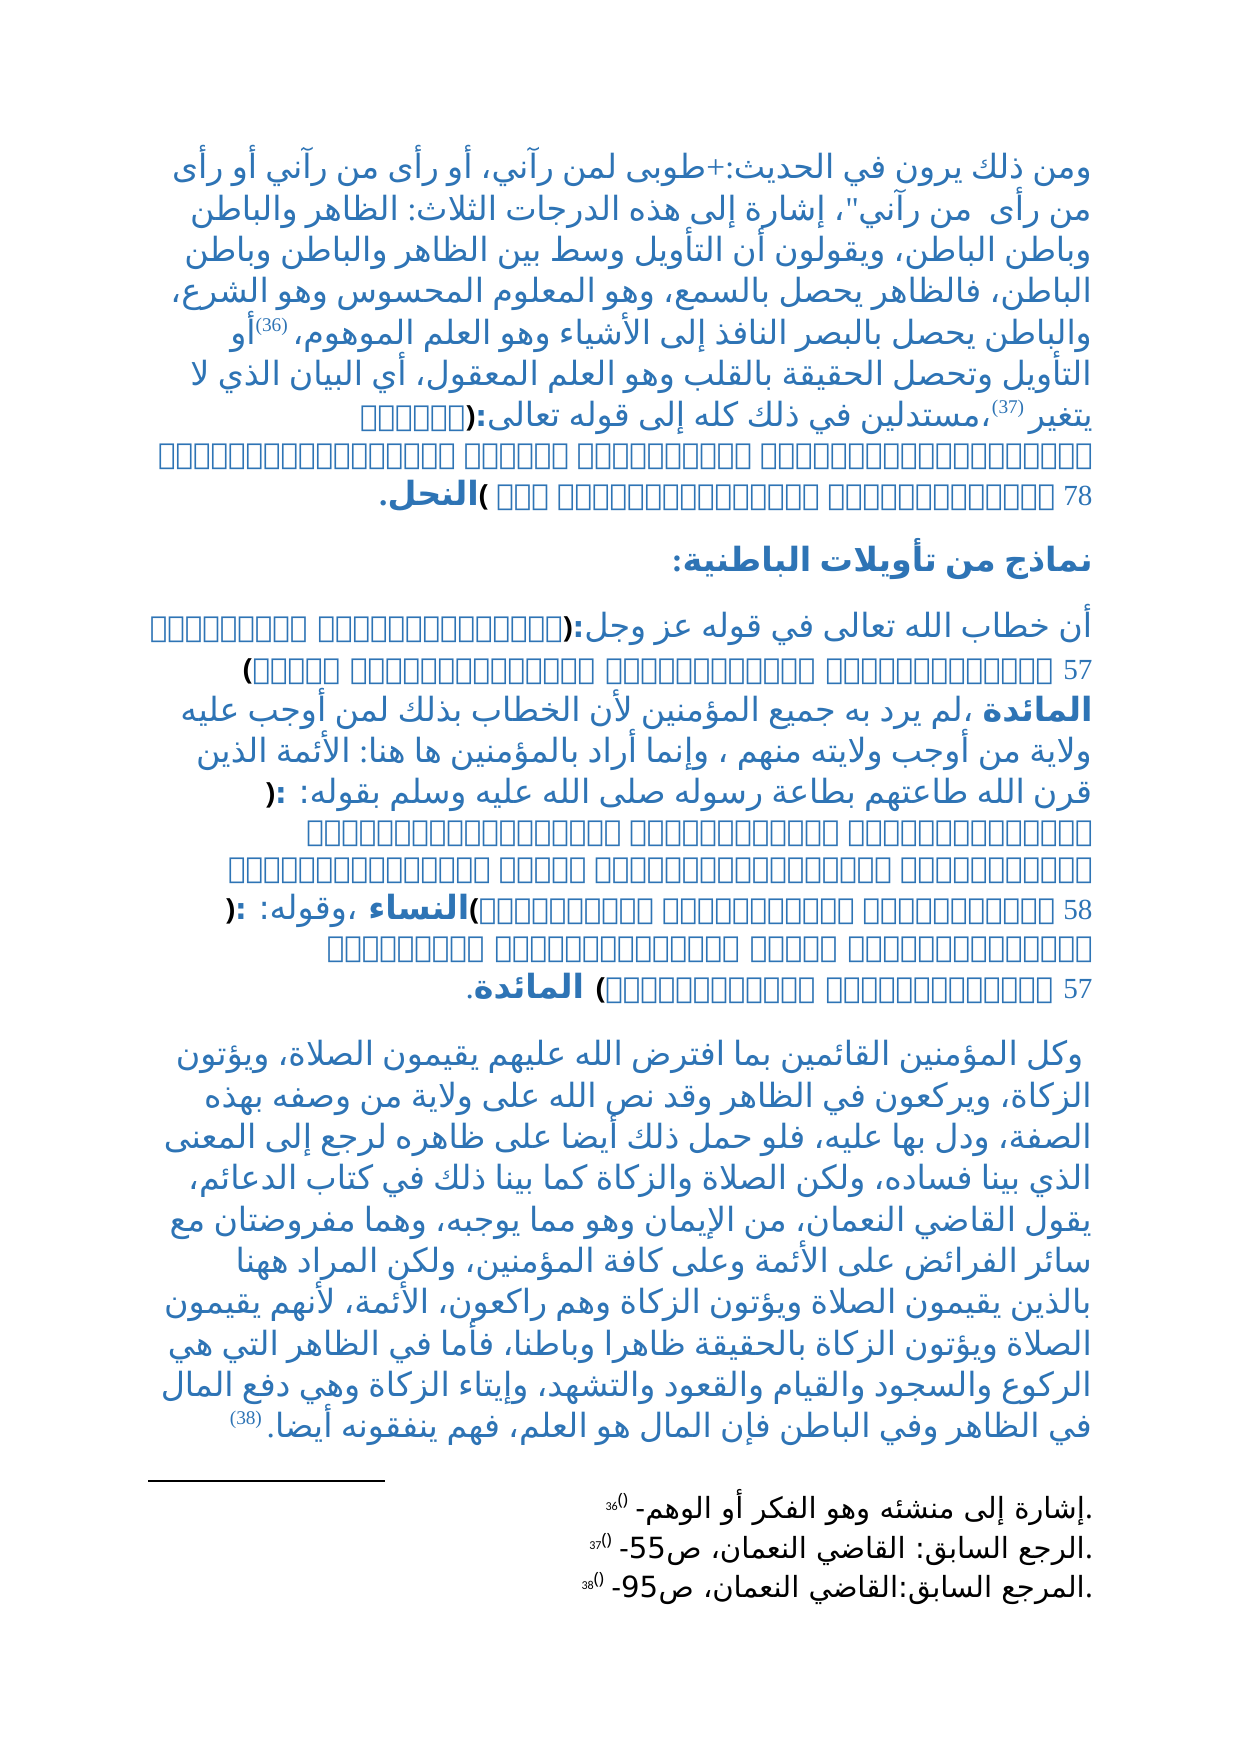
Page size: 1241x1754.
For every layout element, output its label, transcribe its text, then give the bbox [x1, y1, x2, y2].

subtitle نماذج من تأويلات الباطنية: [148, 540, 1093, 579]
subtitle أن خطاب الله تعالى في قوله عز وجل:﴿      ﴾ المائدة ،لم يرد به جميع المؤمنين لأن الخطاب بذلك لمن أوجب عليه ولاية من أوجب ولايته منهم ، وإنما أراد بالمؤمنين ها هنا: الأئمة الذين قرن الله طاعتهم بطاعة رسوله صلى الله عليه وسلم بقوله: :﴿          ﴾النساء ،وقوله: :﴿      ﴾ المائدة. [148, 607, 1093, 1006]
subtitle ومن ذلك يرون في الحديث:+طوبى لمن رآني، أو رأى من رآني أو رأى من رأى من رآني"، إشارة إلى هذه الدرجات الثلاث: الظاهر والباطن وباطن الباطن، ويقولون أن التأويل وسط بين الظاهر والباطن وباطن الباطن، فالظاهر يحصل بالسمع، وهو المعلوم المحسوس وهو الشرع، والباطن يحصل بالبصر النافذ إلى الأشياء وهو العلم الموهوم، ()أو التأويل وتحصل الحقيقة بالقلب وهو العلم المعقول، أي البيان الذي لا يتغير ()،مستدلين في ذلك كله إلى قوله تعالى:﴿         ﴾النحل. [148, 148, 1093, 512]
subtitle وكل المؤمنين القائمين بما افترض الله عليهم يقيمون الصلاة، ويؤتون الزكاة، ويركعون في الظاهر وقد نص الله على ولاية من وصفه بهذه الصفة، ودل بها عليه، فلو حمل ذلك أيضا على ظاهره لرجع إلى المعنى الذي بينا فساده، ولكن الصلاة والزكاة كما بينا ذلك في كتاب الدعائم، يقول القاضي النعمان، من الإيمان وهو مما يوجبه، وهما مفروضتان مع سائر الفرائض على الأئمة وعلى كافة المؤمنين، ولكن المراد ههنا بالذين يقيمون الصلاة ويؤتون الزكاة وهم راكعون، الأئمة، لأنهم يقيمون الصلاة ويؤتون الزكاة بالحقيقة ظاهرا وباطنا، فأما في الظاهر التي هي الركوع والسجود والقيام والقعود والتشهد، وإيتاء الزكاة وهي دفع المال في الظاهر وفي الباطن فإن المال هو العلم، فهم ينفقونه أيضا. () [148, 1034, 1093, 1445]
